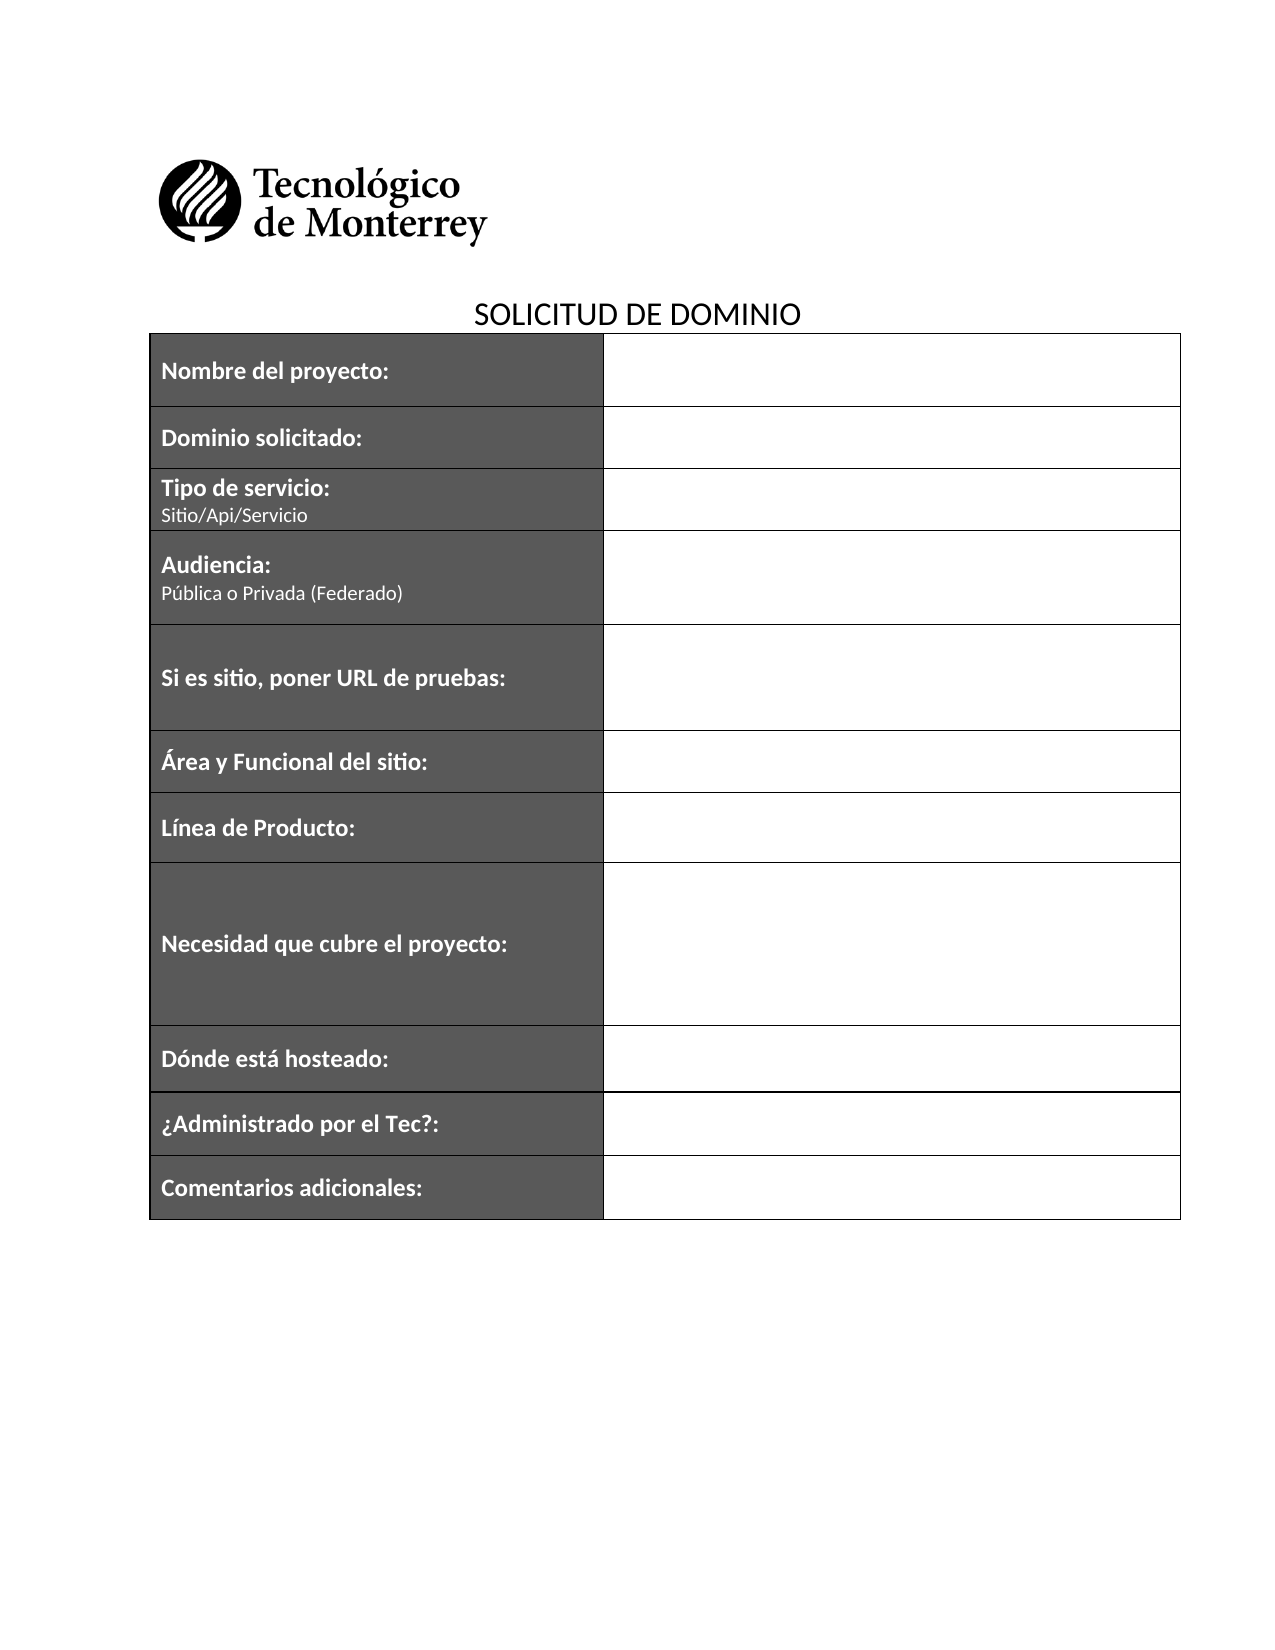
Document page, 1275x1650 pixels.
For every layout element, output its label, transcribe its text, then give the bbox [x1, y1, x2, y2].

table_cell [604, 863, 1180, 1025]
table_cell Dónde está hosteado: [151, 1026, 603, 1091]
table_cell ¿Administrado por el Tec?: [151, 1093, 603, 1155]
table_cell Necesidad que cubre el proyecto: [151, 863, 603, 1025]
table_cell Dominio solicitado: [151, 407, 603, 468]
table_cell Tipo de servicio: Sitio/Api/Servicio [151, 469, 603, 530]
table_cell Si es sitio, poner URL de pruebas: [151, 625, 603, 730]
picture [150, 150, 496, 257]
table_cell [604, 1026, 1180, 1091]
table_cell Área y Funcional del sitio: [151, 731, 603, 792]
table_cell Línea de Producto: [151, 793, 603, 862]
table_cell [604, 793, 1180, 862]
table_header [604, 334, 1180, 406]
table_cell Comentarios adicionales: [151, 1156, 603, 1219]
table_cell [604, 1156, 1180, 1219]
table_cell [604, 731, 1180, 792]
table_header Nombre del proyecto: [151, 334, 603, 406]
table_cell Audiencia: Pública o Privada (Federado) [151, 531, 603, 624]
table_cell [604, 407, 1180, 468]
table_cell [604, 625, 1180, 730]
table_cell [604, 469, 1180, 530]
table_cell [604, 531, 1180, 624]
table_cell [604, 1093, 1180, 1155]
text SOLICITUD DE DOMINIO [150, 293, 1125, 333]
